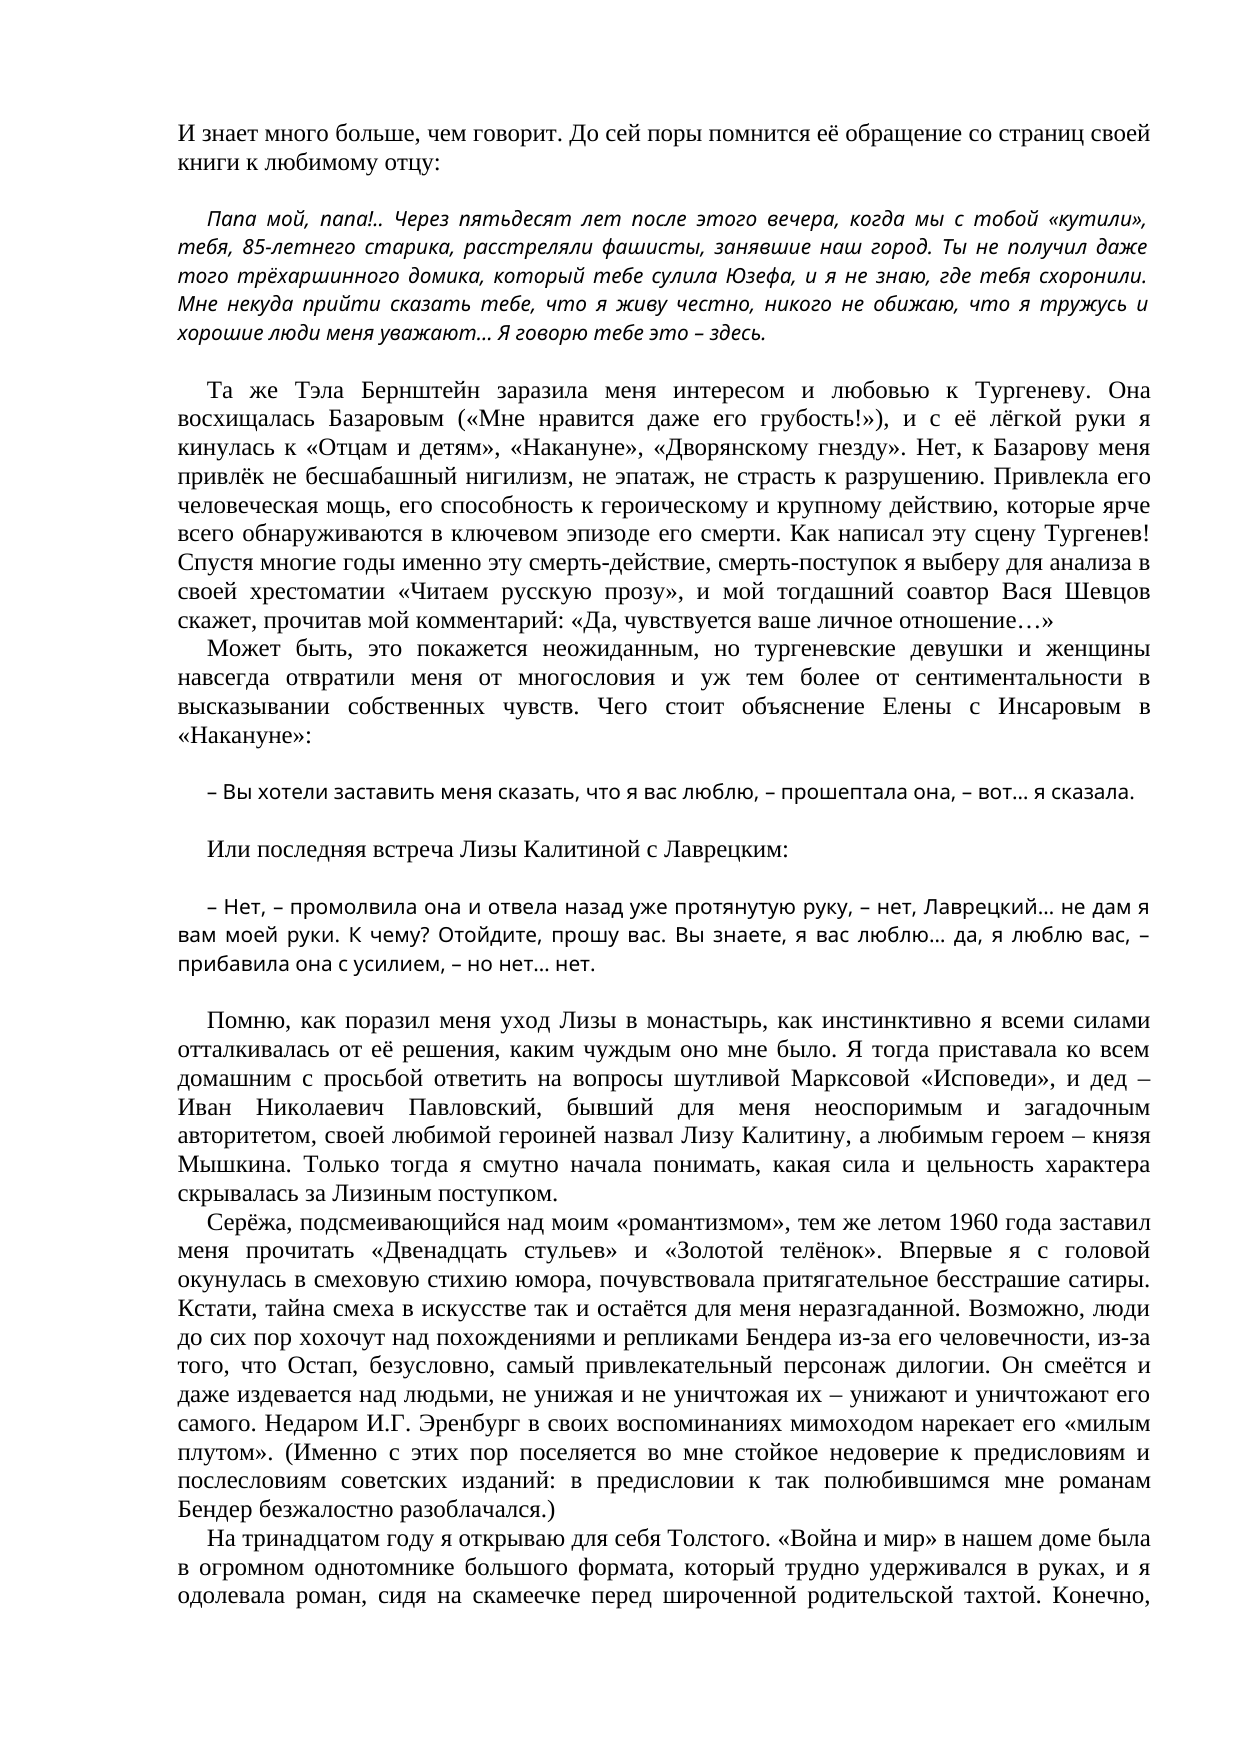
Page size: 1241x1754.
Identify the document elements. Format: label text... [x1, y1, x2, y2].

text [177, 1523, 1152, 1609]
text Или последняя встреча Лизы Калитиной с Лаврецким: [177, 834, 1152, 863]
text Папа мой, папа!.. Через пятьдесят лет после этого вечера, когда мы с тобой «кутили», тебя, 85-летнего старика, расстреляли фашисты, занявшие наш город. Ты не получил даже того трёхаршинного домика, который тебе сулила Юзефа, и я не знаю, где тебя схоронили. Мне некуда прийти сказать тебе, что я живу честно, никого не обижаю, что я тружусь и хорошие люди меня уважают… Я говорю тебе это – здесь. [177, 204, 1152, 346]
text Серёжа, подсмеивающийся над моим «романтизмом», тем же летом 1960 года заставил меня прочитать «Двенадцать стульев» и «Золотой телёнок». Впервые я с головой окунулась в смеховую стихию юмора, почувствовала притягательное бесстрашие сатиры. Кстати, тайна смеха в искусстве так и остаётся для меня неразгаданной. Возможно, люди до сих пор хохочут над похождениями и репликами Бендера из-за его человечности, из-за того, что Остап, безусловно, самый привлекательный персонаж дилогии. Он смеётся и даже издевается над людьми, не унижая и не уничтожая их – унижают и уничтожают его самого. Недаром И.Г. Эренбург в своих воспоминаниях мимоходом нарекает его «милым плутом». (Именно с этих пор поселяется во мне стойкое недоверие к предисловиям и послесловиям советских изданий: в предисловии к так полюбившимся мне романам Бендер безжалостно разоблачался.) [177, 1207, 1152, 1523]
text Та же Тэла Бернштейн заразила меня интересом и любовью к Тургеневу. Она восхищалась Базаровым («Мне нравится даже его грубость!»), и с её лёгкой руки я кинулась к «Отцам и детям», «Накануне», «Дворянскому гнезду». Нет, к Базарову меня привлёк не бесшабашный нигилизм, не эпатаж, не страсть к разрушению. Привлекла его человеческая мощь, его способность к героическому и крупному действию, которые ярче всего обнаруживаются в ключевом эпизоде его смерти. Как написал эту сцену Тургенев! Спустя многие годы именно эту смерть-действие, смерть-поступок я выберу для анализа в своей хрестоматии «Читаем русскую прозу», и мой тогдашний соавтор Вася Шевцов скажет, прочитав мой комментарий: «Да, чувствуется ваше личное отношение…» [177, 375, 1152, 633]
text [177, 118, 1152, 176]
text Может быть, это покажется неожиданным, но тургеневские девушки и женщины навсегда отвратили меня от многословия и уж тем более от сентиментальности в высказывании собственных чувств. Чего стоит объяснение Елены с Инсаровым в «Накануне»: [177, 633, 1152, 748]
text Помню, как поразил меня уход Лизы в монастырь, как инстинктивно я всеми силами отталкивалась от её решения, каким чуждым оно мне было. Я тогда приставала ко всем домашним с просьбой ответить на вопросы шутливой Марксовой «Исповеди», и дед – Иван Николаевич Павловский, бывший для меня неоспоримым и загадочным авторитетом, своей любимой героиней назвал Лизу Калитину, а любимым героем – князя Мышкина. Только тогда я смутно начала понимать, какая сила и цельность характера скрывалась за Лизиным поступком. [177, 1006, 1152, 1207]
text – Вы хотели заставить меня сказать, что я вас люблю, – прошептала она, – вот… я сказала. [177, 777, 1152, 806]
text – Нет, – промолвила она и отвела назад уже протянутую руку, – нет, Лаврецкий… не дам я вам моей руки. К чему? Отойдите, прошу вас. Вы знаете, я вас люблю… да, я люблю вас, – прибавила она с усилием, – но нет… нет. [177, 892, 1152, 977]
